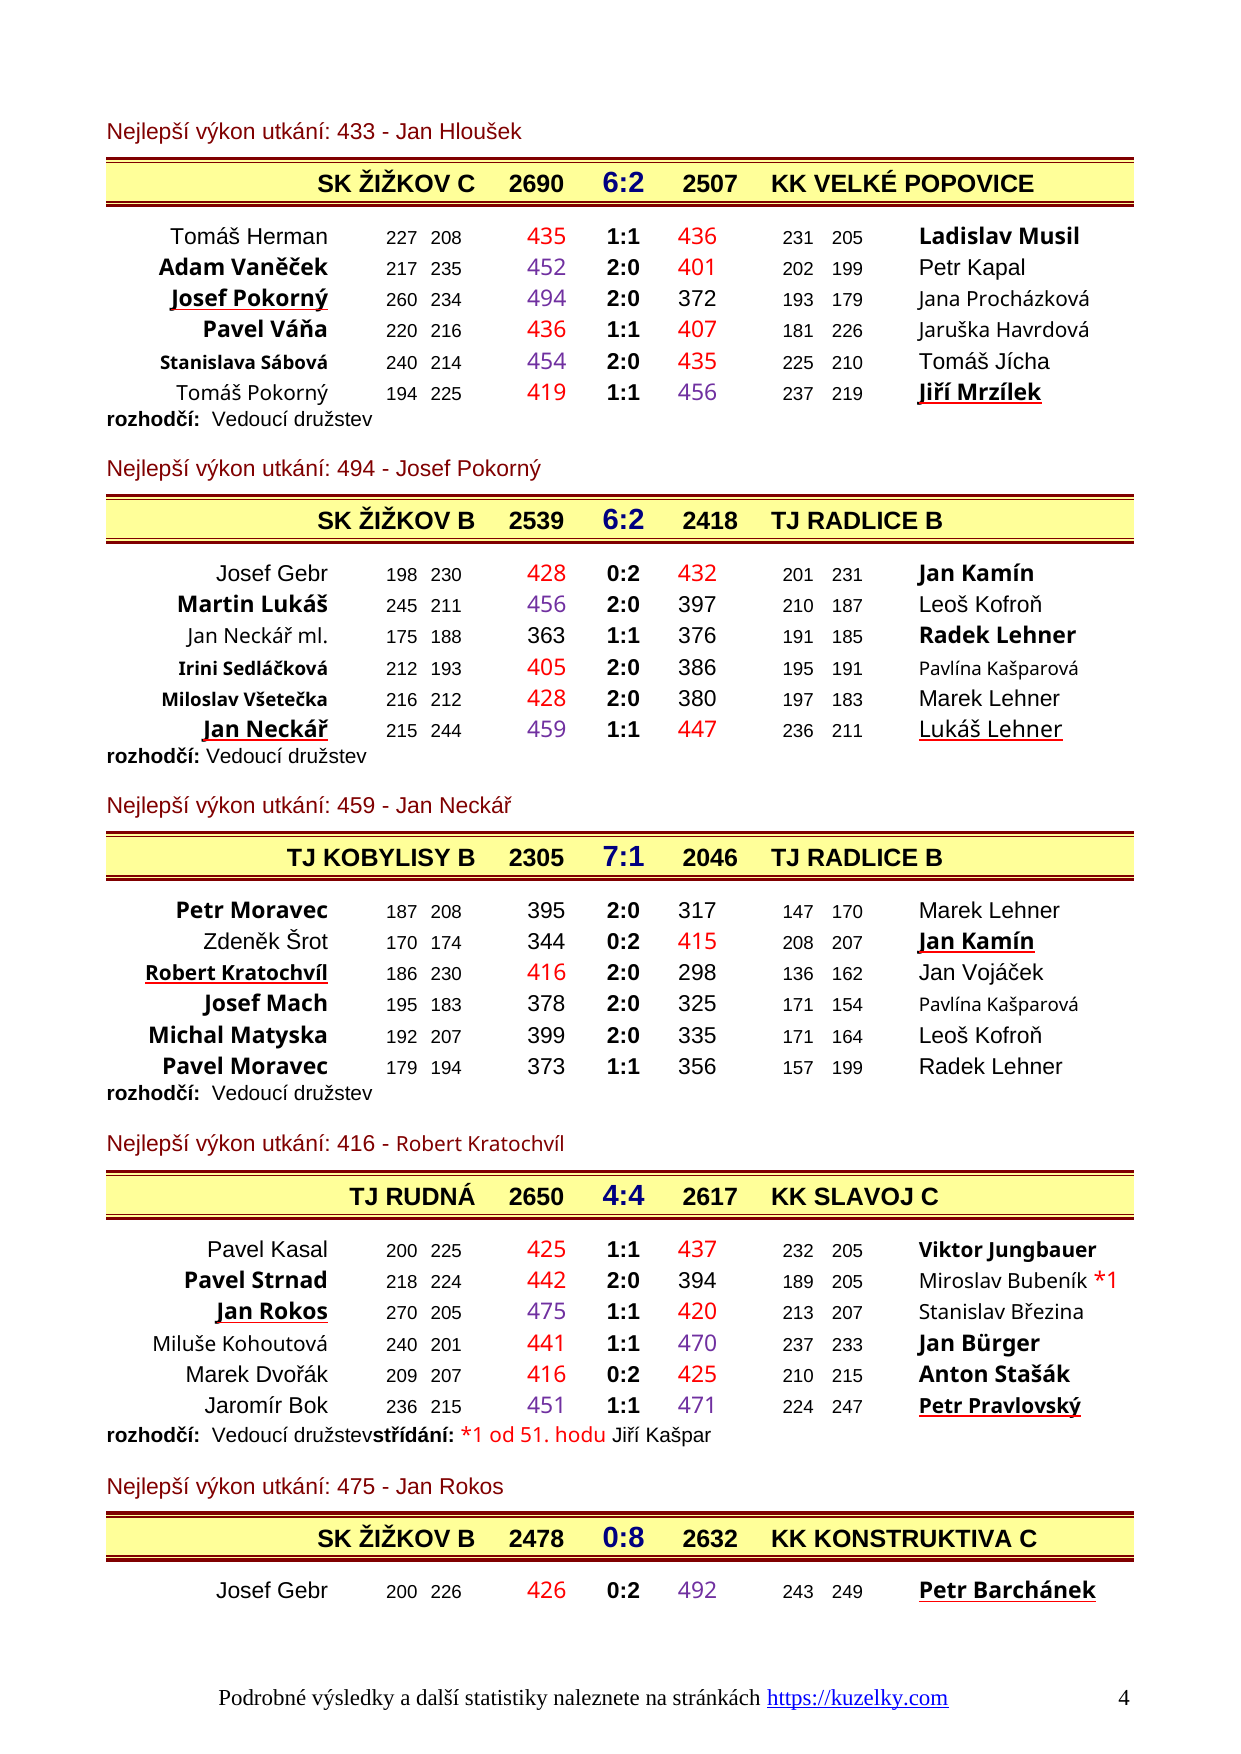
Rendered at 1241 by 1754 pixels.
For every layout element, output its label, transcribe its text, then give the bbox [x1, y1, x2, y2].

text Nejlepší výkon utkání: 433 - Jan Hloušek [106, 118, 1134, 144]
text Josef Gebr 198 230 428 0:2 432 201 231 Jan Kamín [106, 557, 1134, 588]
text Stanislava Sábová 240 214 454 2:0 435 225 210 Tomáš Jícha [106, 345, 1134, 376]
text Pavel Strnad 218 224 442 2:0 394 189 205 Miroslav Bubeník *1 [106, 1264, 1134, 1295]
text Jan Rokos 270 205 475 1:1 420 213 207 Stanislav Březina [106, 1295, 1134, 1326]
text SK Žižkov C 2690 6:2 2507 KK Velké Popovice [106, 163, 1134, 201]
text Michal Matyska 192 207 399 2:0 335 171 164 Leoš Kofroň [106, 1019, 1134, 1050]
text Irini Sedláčková 212 193 405 2:0 386 195 191 Pavlína Kašparová [106, 650, 1134, 682]
text Josef Mach 195 183 378 2:0 325 171 154 Pavlína Kašparová [106, 987, 1134, 1019]
text rozhodčí: Vedoucí družstev [106, 744, 1134, 768]
text Nejlepší výkon utkání: 494 - Josef Pokorný [106, 455, 1134, 481]
text Nejlepší výkon utkání: 416 - Robert Kratochvíl [106, 1129, 1134, 1157]
text Robert Kratochvíl 186 230 416 2:0 298 136 162 Jan Vojáček [106, 956, 1134, 987]
text Nejlepší výkon utkání: 475 - Jan Rokos [106, 1473, 1134, 1499]
text Jan Neckář 215 244 459 1:1 447 236 211 Lukáš Lehner [106, 713, 1134, 744]
text TJ Kobylisy B 2305 7:1 2046 TJ Radlice B [106, 837, 1134, 875]
text Tomáš Pokorný 194 225 419 1:1 456 237 219 Jiří Mrzílek [106, 376, 1134, 407]
text Pavel Kasal 200 225 425 1:1 437 232 205 Viktor Jungbauer [106, 1233, 1134, 1264]
text SK Žižkov B 2478 0:8 2632 KK Konstruktiva C [106, 1518, 1134, 1555]
text Josef Gebr 200 226 426 0:2 492 243 249 Petr Barchánek [106, 1574, 1134, 1605]
text Miluše Kohoutová 240 201 441 1:1 470 237 233 Jan Bürger [106, 1326, 1134, 1358]
text Pavel Moravec 179 194 373 1:1 356 157 199 Radek Lehner [106, 1050, 1134, 1081]
text Jan Neckář ml. 175 188 363 1:1 376 191 185 Radek Lehner [106, 619, 1134, 650]
text rozhodčí: Vedoucí družstevstřídání: *1 od 51. hodu Jiří Kašpar [106, 1420, 1134, 1449]
text Zdeněk Šrot 170 174 344 0:2 415 208 207 Jan Kamín [106, 925, 1134, 956]
text rozhodčí: Vedoucí družstev [106, 1081, 1134, 1105]
text Martin Lukáš 245 211 456 2:0 397 210 187 Leoš Kofroň [106, 588, 1134, 619]
text Adam Vaněček 217 235 452 2:0 401 202 199 Petr Kapal [106, 251, 1134, 282]
text Petr Moravec 187 208 395 2:0 317 147 170 Marek Lehner [106, 894, 1134, 925]
text Pavel Váňa 220 216 436 1:1 407 181 226 Jaruška Havrdová [106, 313, 1134, 345]
text Nejlepší výkon utkání: 459 - Jan Neckář [106, 792, 1134, 818]
text Josef Pokorný 260 234 494 2:0 372 193 179 Jana Procházková [106, 282, 1134, 313]
text Miloslav Všetečka 216 212 428 2:0 380 197 183 Marek Lehner [106, 682, 1134, 713]
text Tomáš Herman 227 208 435 1:1 436 231 205 Ladislav Musil [106, 220, 1134, 251]
text rozhodčí: Vedoucí družstev [106, 407, 1134, 431]
text SK Žižkov B 2539 6:2 2418 TJ Radlice B [106, 500, 1134, 538]
text Jaromír Bok 236 215 451 1:1 471 224 247 Petr Pravlovský [106, 1389, 1134, 1420]
text TJ Rudná 2650 4:4 2617 KK Slavoj C [106, 1176, 1134, 1214]
text Marek Dvořák 209 207 416 0:2 425 210 215 Anton Stašák [106, 1358, 1134, 1389]
